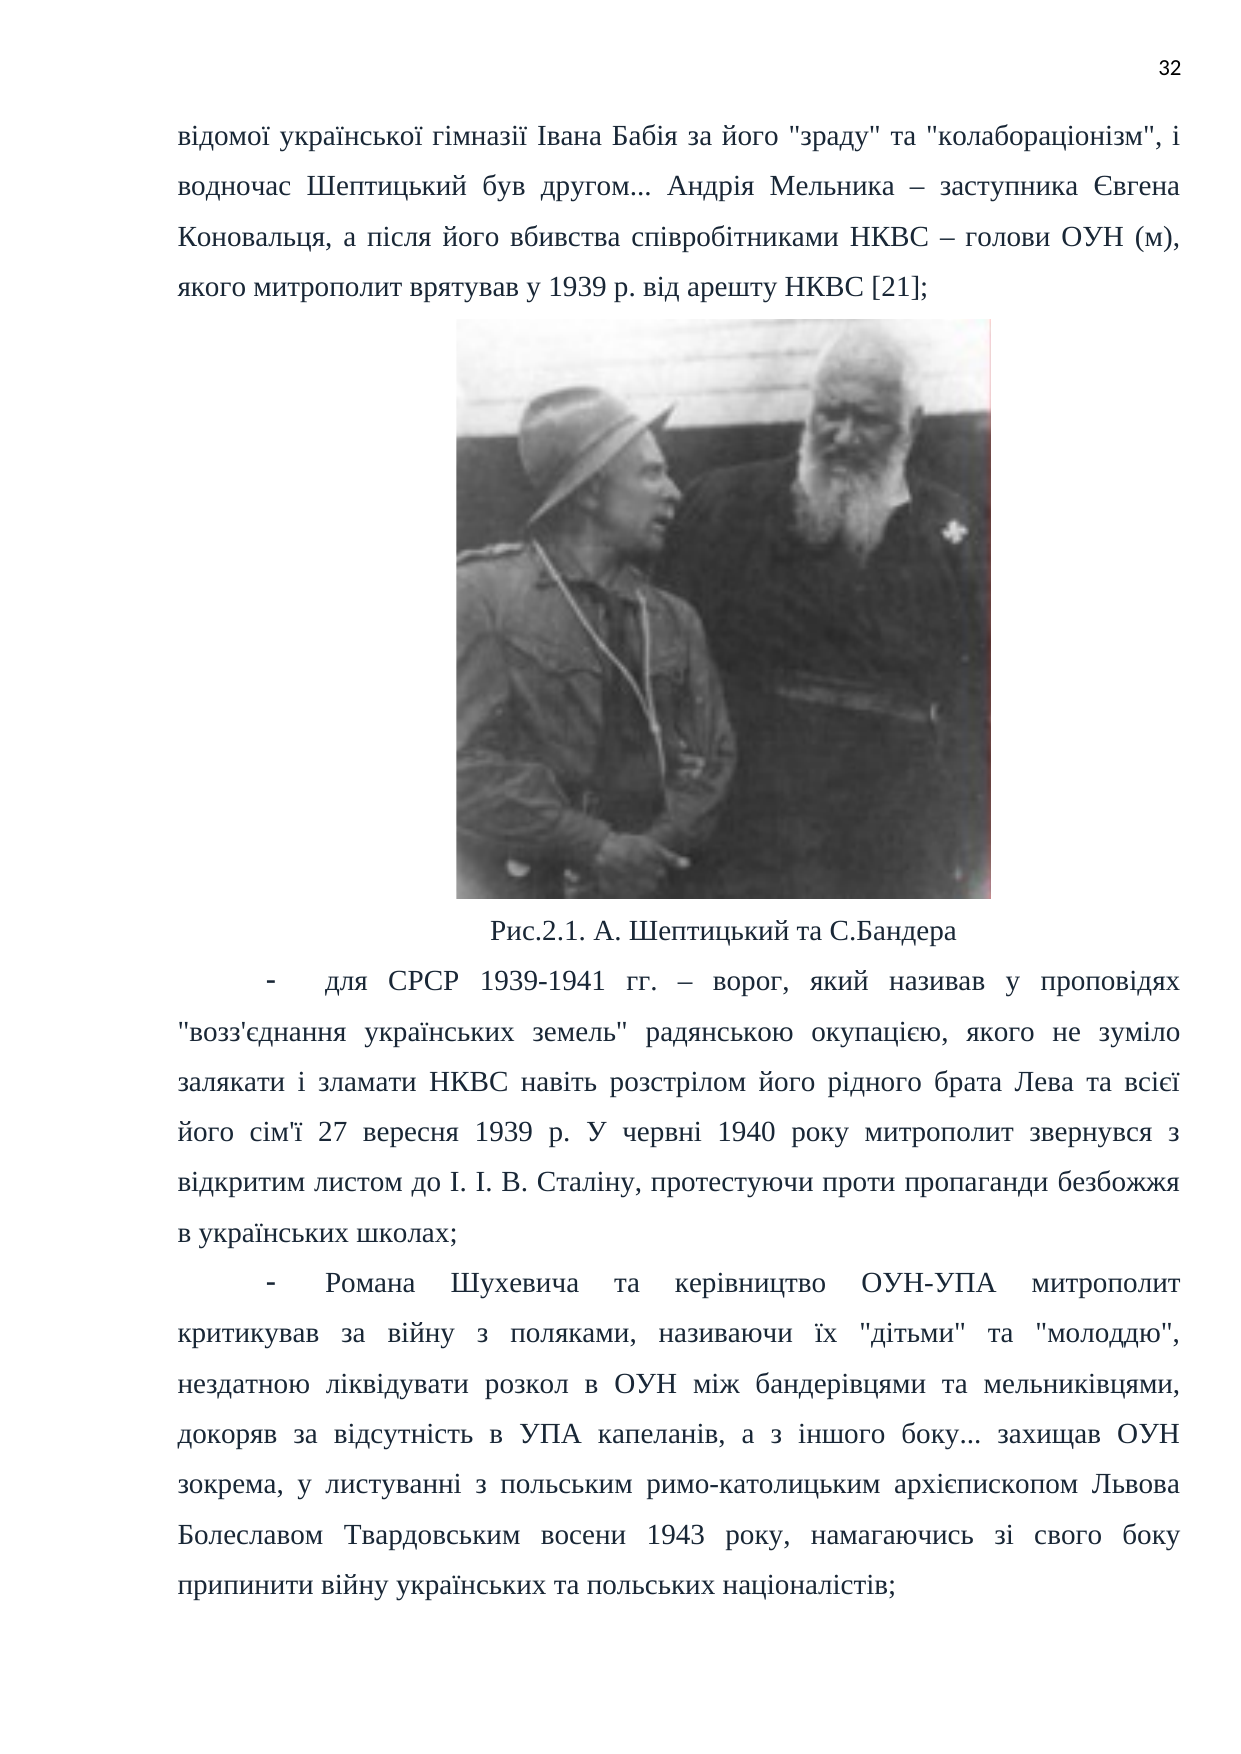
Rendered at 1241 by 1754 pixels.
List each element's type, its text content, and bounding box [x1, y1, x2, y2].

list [177, 118, 1181, 303]
list Романа Шухевича та керівництво ОУН-УПА митрополит критикував за війну з поляками, називаючи їх "дітьми" та "молоддю", нездатною ліквідувати розкол в ОУН між бандерівцями та мельниківцями, докоряв за відсутність в УПА капеланів, а з іншого боку... захищав ОУН зокрема, у листуванні з польським римо-католицьким архієпископом Львова Болеславом Твардовським восени 1943 року, намагаючись зі свого боку припинити війну українських та польських націоналістів; [177, 1265, 1181, 1601]
list для СРСР 1939-1941 гг. – ворог, який називав у проповідях "возз'єднання українських земель" радянською окупацією, якого не зуміло залякати і зламати НКВС навіть розстрілом його рідного брата Лева та всієї його сім'ї 27 вересня 1939 р. У червні 1940 року митрополит звернувся з відкритим листом до І. І. В. Сталіну, протестуючи проти пропаганди безбожжя в українських школах; [177, 963, 1181, 1248]
picture [456, 319, 991, 899]
text Рис.2.1. А. Шептицький та С.Бандера [266, 913, 1181, 946]
